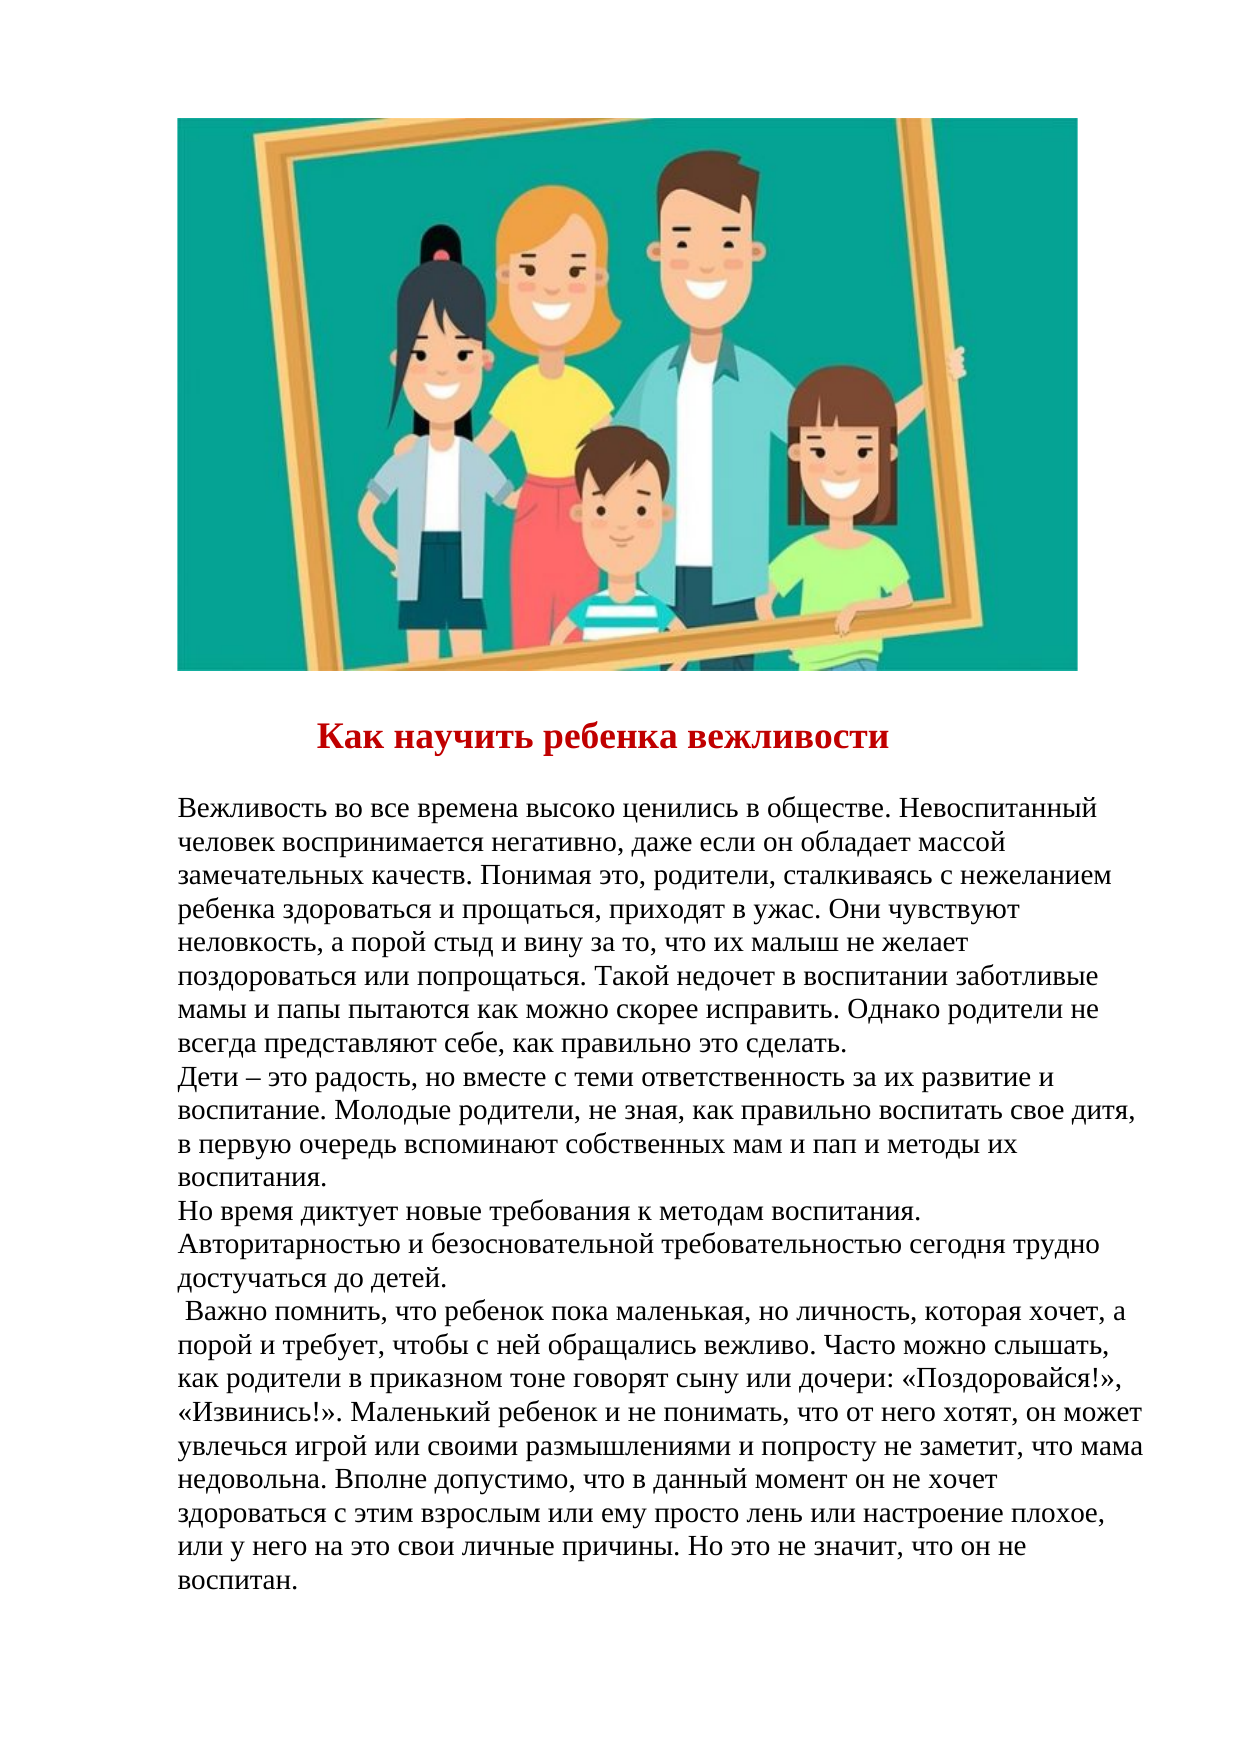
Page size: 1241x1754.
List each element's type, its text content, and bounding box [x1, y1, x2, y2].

text Как научить ребенка вежливости [177, 714, 1152, 757]
picture [177, 118, 1078, 671]
text Но время диктует новые требования к методам воспитания. Авторитарностью и безосновательной требовательностью сегодня трудно достучаться до детей. [177, 1193, 1152, 1293]
text Дети – это радость, но вместе с теми ответственность за их развитие и воспитание. Молодые родители, не зная, как правильно воспитать свое дитя, в первую очередь вспоминают собственных мам и пап и методы их воспитания. [177, 1059, 1152, 1193]
text Вежливость во все времена высоко ценились в обществе. Невоспитанный человек воспринимается негативно, даже если он обладает массой замечательных качеств. Понимая это, родители, сталкиваясь с нежеланием ребенка здороваться и прощаться, приходят в ужас. Они чувствуют неловкость, а порой стыд и вину за то, что их малыш не желает поздороваться или попрощаться. Такой недочет в воспитании заботливые мамы и папы пытаются как можно скорее исправить. Однако родители не всегда представляют себе, как правильно это сделать. [177, 790, 1152, 1059]
text Важно помнить, что ребенок пока маленькая, но личность, которая хочет, а порой и требует, чтобы с ней обращались вежливо. Часто можно слышать, как родители в приказном тоне говорят сыну или дочери: «Поздоровайся!», «Извинись!». Маленький ребенок и не понимать, что от него хотят, он может увлечься игрой или своими размышлениями и попросту не заметит, что мама недовольна. Вполне допустимо, что в данный момент он не хочет здороваться с этим взрослым или ему просто лень или настроение плохое, или у него на это свои личные причины. Но это не значит, что он не воспитан. [177, 1293, 1152, 1595]
